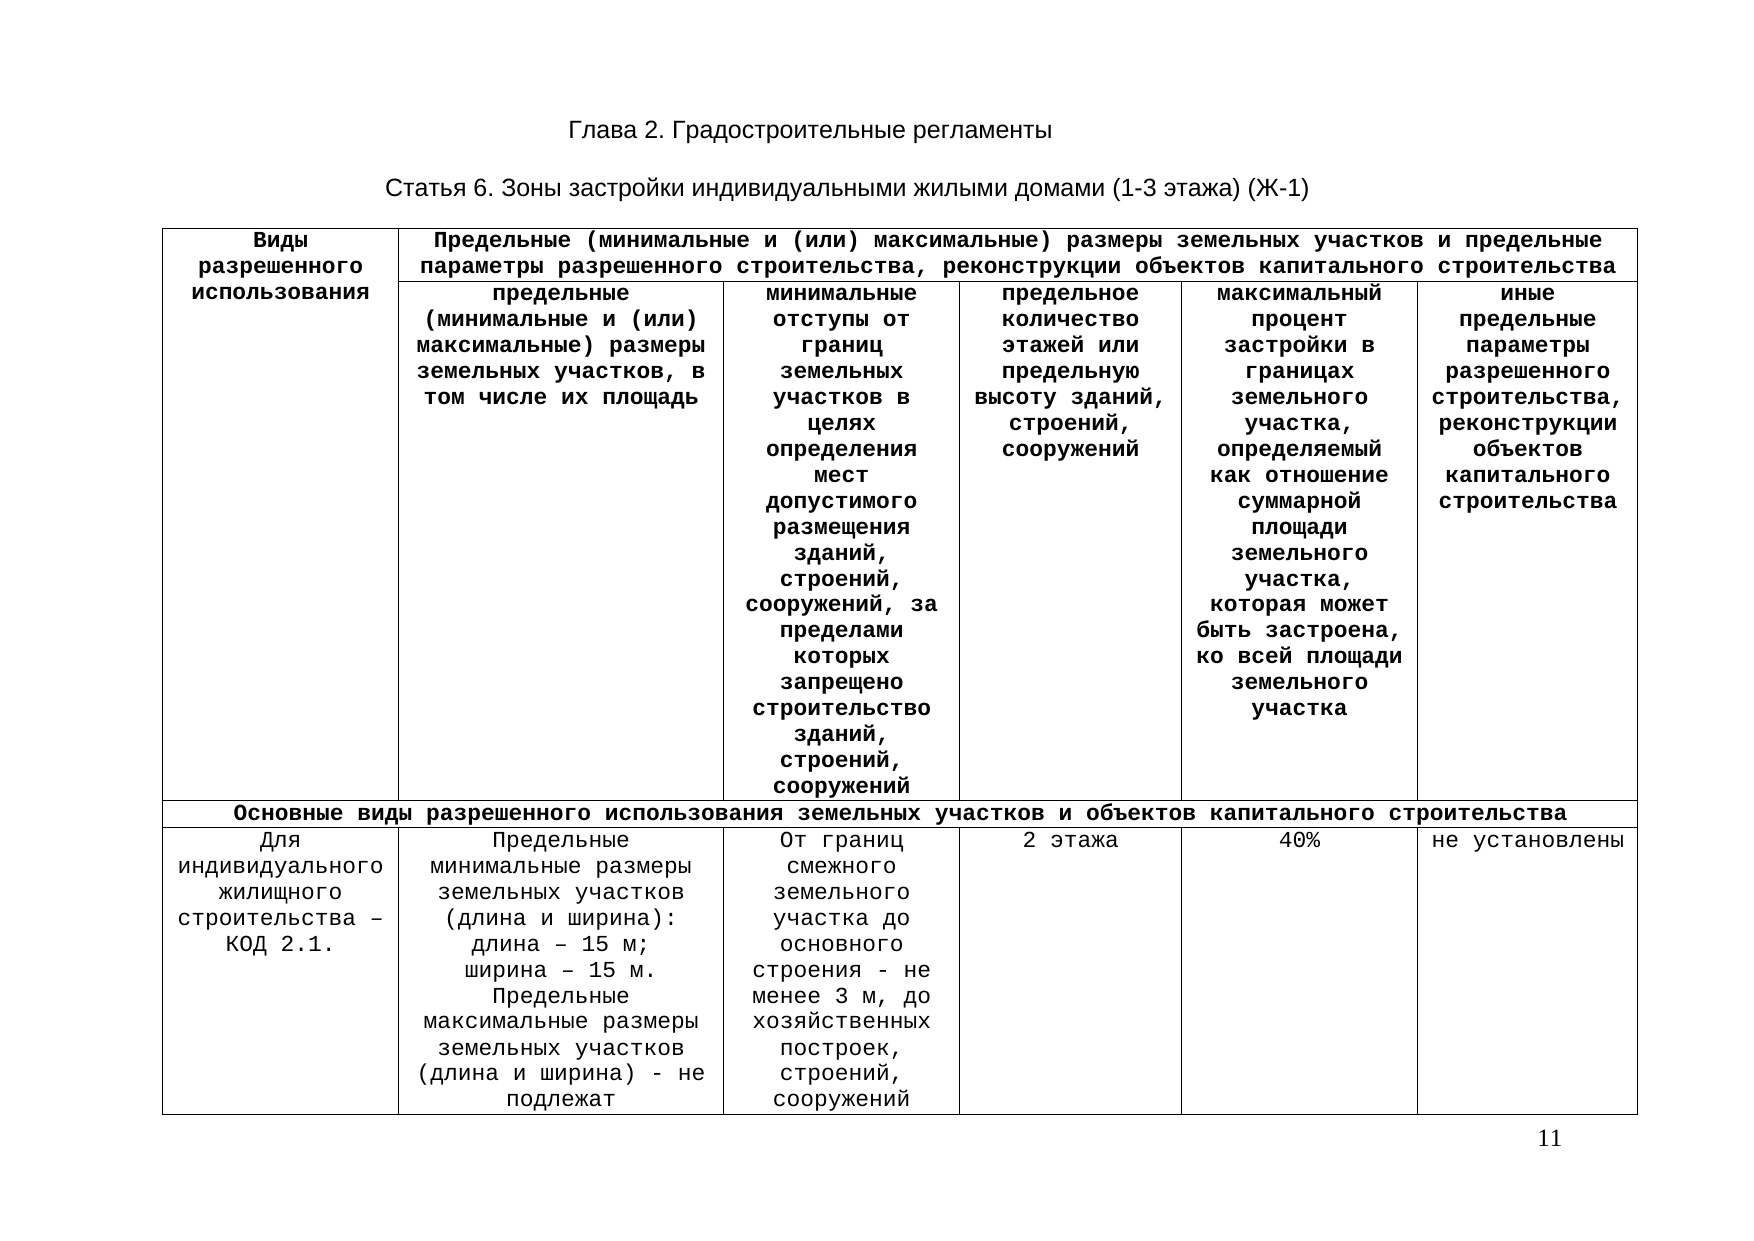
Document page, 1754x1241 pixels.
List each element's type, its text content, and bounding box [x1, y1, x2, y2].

table_cell максимальный процент застройки в границах земельного участка, определяемый как отношение суммарной площади земельного участка, которая может быть застроена, ко всей площади земельного участка [1182, 282, 1417, 800]
table_cell предельное количество этажей или предельную высоту зданий, строений, сооружений [960, 282, 1181, 800]
text Статья 6. Зоны застройки индивидуальными жилыми домами (1-3 этажа) (Ж-1) [59, 172, 1562, 201]
table_cell иные предельные параметры разрешенного строительства, реконструкции объектов капитального строительства [1418, 282, 1637, 800]
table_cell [399, 828, 723, 1114]
table_cell минимальные отступы от границ земельных участков в целях определения мест допустимого размещения зданий, строений, сооружений, за пределами которых запрещено строительство зданий, строений, сооружений [724, 282, 959, 800]
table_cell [724, 828, 959, 1114]
table_cell не установлены [1418, 828, 1637, 1114]
table_cell 40% [1182, 828, 1417, 1114]
table_cell 2 этажа [960, 828, 1181, 1114]
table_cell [163, 828, 398, 1114]
table_header Виды разрешенного использования [163, 229, 398, 800]
table_header Предельные (минимальные и (или) максимальные) размеры земельных участков и предельные параметры разрешенного строительства, реконструкции объектов капитального строительства [399, 229, 1637, 281]
table_cell Основные виды разрешенного использования земельных участков и объектов капитального строительства [163, 801, 1637, 827]
text Глава 2. Градостроительные регламенты [59, 115, 1562, 144]
table_cell предельные (минимальные и (или) максимальные) размеры земельных участков, в том числе их площадь [399, 282, 723, 800]
